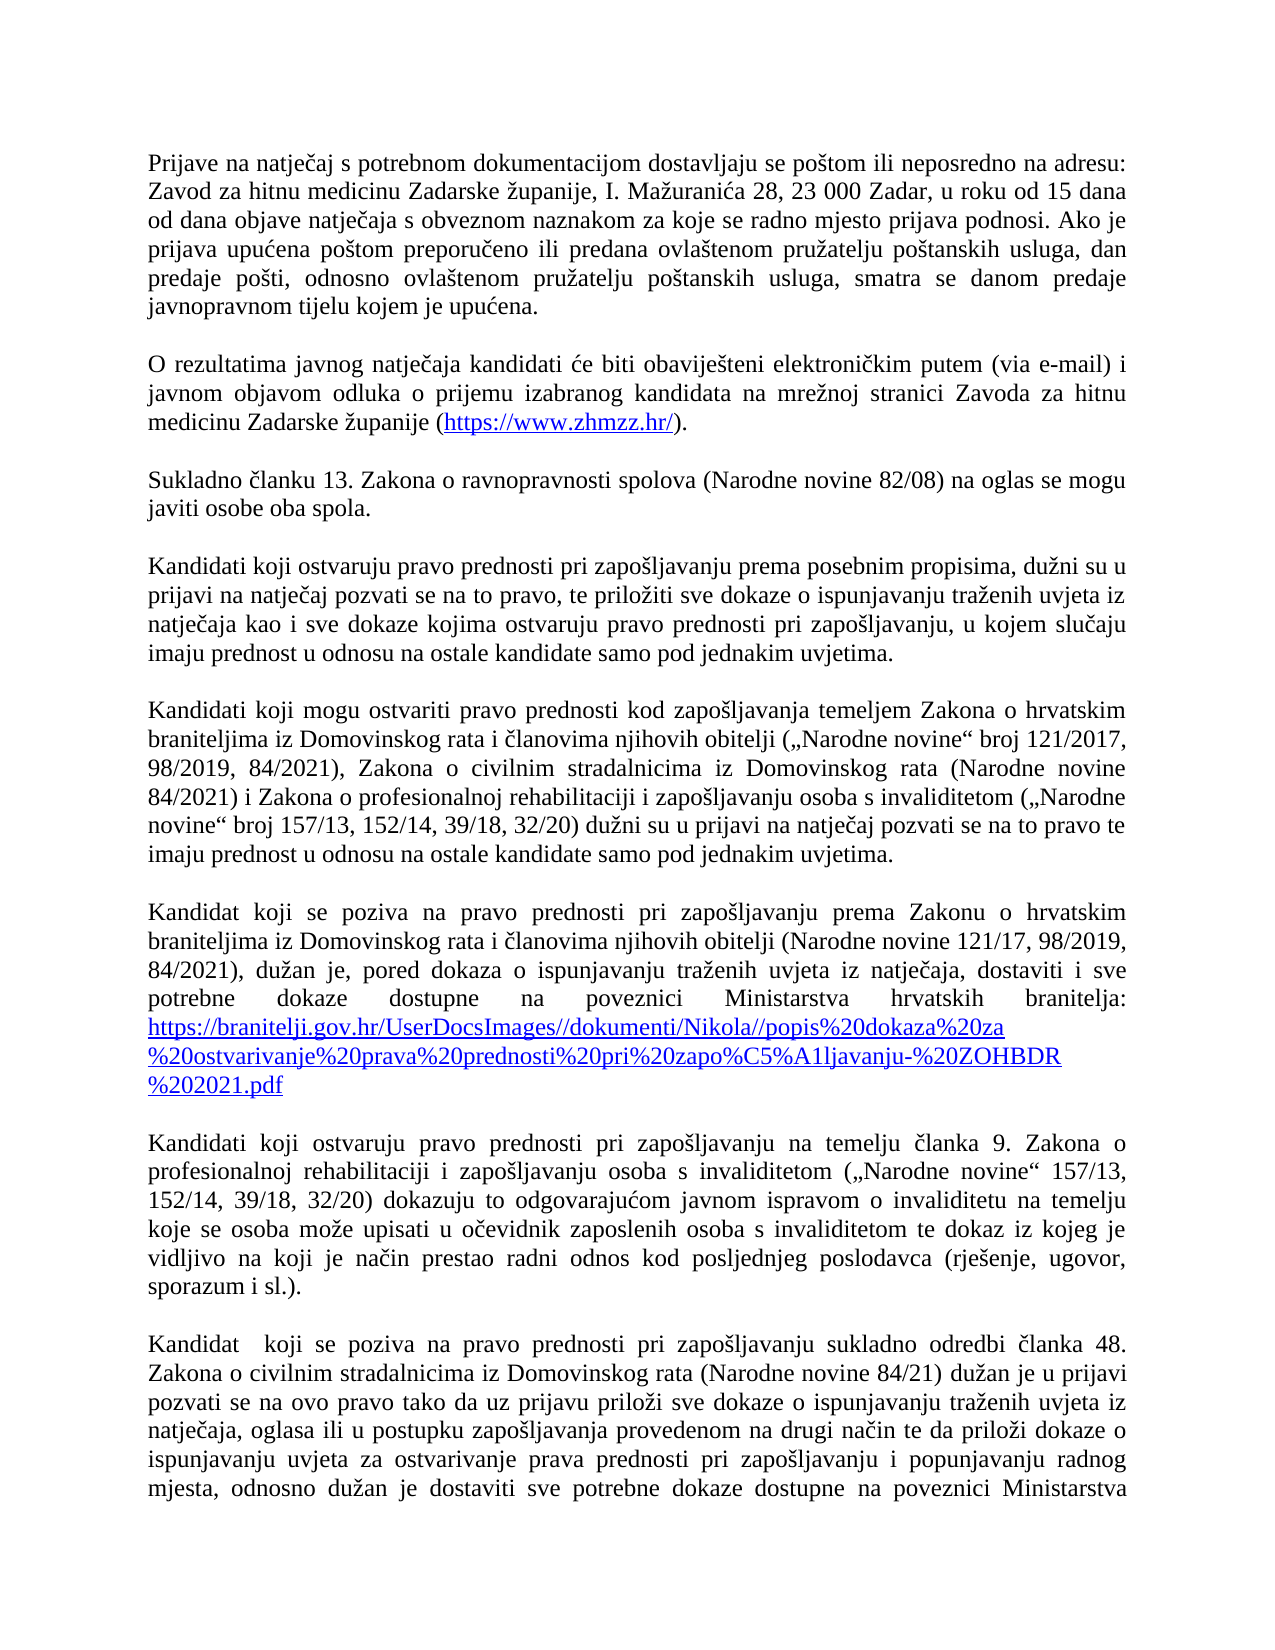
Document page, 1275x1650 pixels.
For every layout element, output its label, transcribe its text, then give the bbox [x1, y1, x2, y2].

text Kandidati koji mogu ostvariti pravo prednosti kod zapošljavanja temeljem Zakona o hrvatskim braniteljima iz Domovinskog rata i članovima njihovih obitelji („Narodne novine“ broj 121/2017, 98/2019, 84/2021), Zakona o civilnim stradalnicima iz Domovinskog rata (Narodne novine 84/2021) i Zakona o profesionalnoj rehabilitaciji i zapošljavanju osoba s invaliditetom („Narodne novine“ broj 157/13, 152/14, 39/18, 32/20) dužni su u prijavi na natječaj pozvati se na to pravo te imaju prednost u odnosu na ostale kandidate samo pod jednakim uvjetima. [148, 696, 1127, 868]
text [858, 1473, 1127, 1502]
text Kandidat koji se poziva na pravo prednosti pri zapošljavanju prema Zakonu o hrvatskim braniteljima iz Domovinskog rata i članovima njihovih obitelji (Narodne novine 121/17, 98/2019, 84/2021), dužan je, pored dokaza o ispunjavanju traženih uvjeta iz natječaja, dostaviti i sve potrebne dokaze dostupne na poveznici Ministarstva hrvatskih branitelja: https://branitelji.gov.hr/UserDocsImages//dokumenti/Nikola//popis%20dokaza%20za%20ostvarivanje%20prava%20prednosti%20pri%20zapo%C5%A1ljavanju-%20ZOHBDR%202021.pdf [148, 897, 1127, 1098]
text Kandidati koji ostvaruju pravo prednosti pri zapošljavanju na temelju članka 9. Zakona o profesionalnoj rehabilitaciji i zapošljavanju osoba s invaliditetom („Narodne novine“ 157/13, 152/14, 39/18, 32/20) dokazuju to odgovarajućom javnom ispravom o invaliditetu na temelju koje se osoba može upisati u očevidnik zaposlenih osoba s invaliditetom te dokaz iz kojeg je vidljivo na koji je način prestao radni odnos kod posljednjeg poslodavca (rješenje, ugovor, sporazum i sl.). [148, 1128, 1127, 1300]
text Sukladno članku 13. Zakona o ravnopravnosti spolova (Narodne novine 82/08) na oglas se mogu javiti osobe oba spola. [148, 465, 1127, 522]
text O rezultatima javnog natječaja kandidati će biti obaviješteni elektroničkim putem (via e-mail) i javnom objavom odluka o prijemu izabranog kandidata na mrežnoj stranici Zavoda za hitnu medicinu Zadarske županije (https://www.zhmzz.hr/). [148, 349, 1127, 436]
text Prijave na natječaj s potrebnom dokumentacijom dostavljaju se poštom ili neposredno na adresu: Zavod za hitnu medicinu Zadarske županije, I. Mažuranića 28, 23 000 Zadar, u roku od 15 dana od dana objave natječaja s obveznom naznakom za koje se radno mjesto prijava podnosi. Ako je prijava upućena poštom preporučeno ili predana ovlaštenom pružatelju poštanskih usluga, dan predaje pošti, odnosno ovlaštenom pružatelju poštanskih usluga, smatra se danom predaje javnopravnom tijelu kojem je upućena. [148, 148, 1127, 320]
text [148, 1329, 1127, 1387]
text Kandidati koji ostvaruju pravo prednosti pri zapošljavanju prema posebnim propisima, dužni su u prijavi na natječaj pozvati se na to pravo, te priložiti sve dokaze o ispunjavanju traženih uvjeta iz natječaja kao i sve dokaze kojima ostvaruju pravo prednosti pri zapošljavanju, u kojem slučaju imaju prednost u odnosu na ostale kandidate samo pod jednakim uvjetima. [148, 551, 1127, 666]
